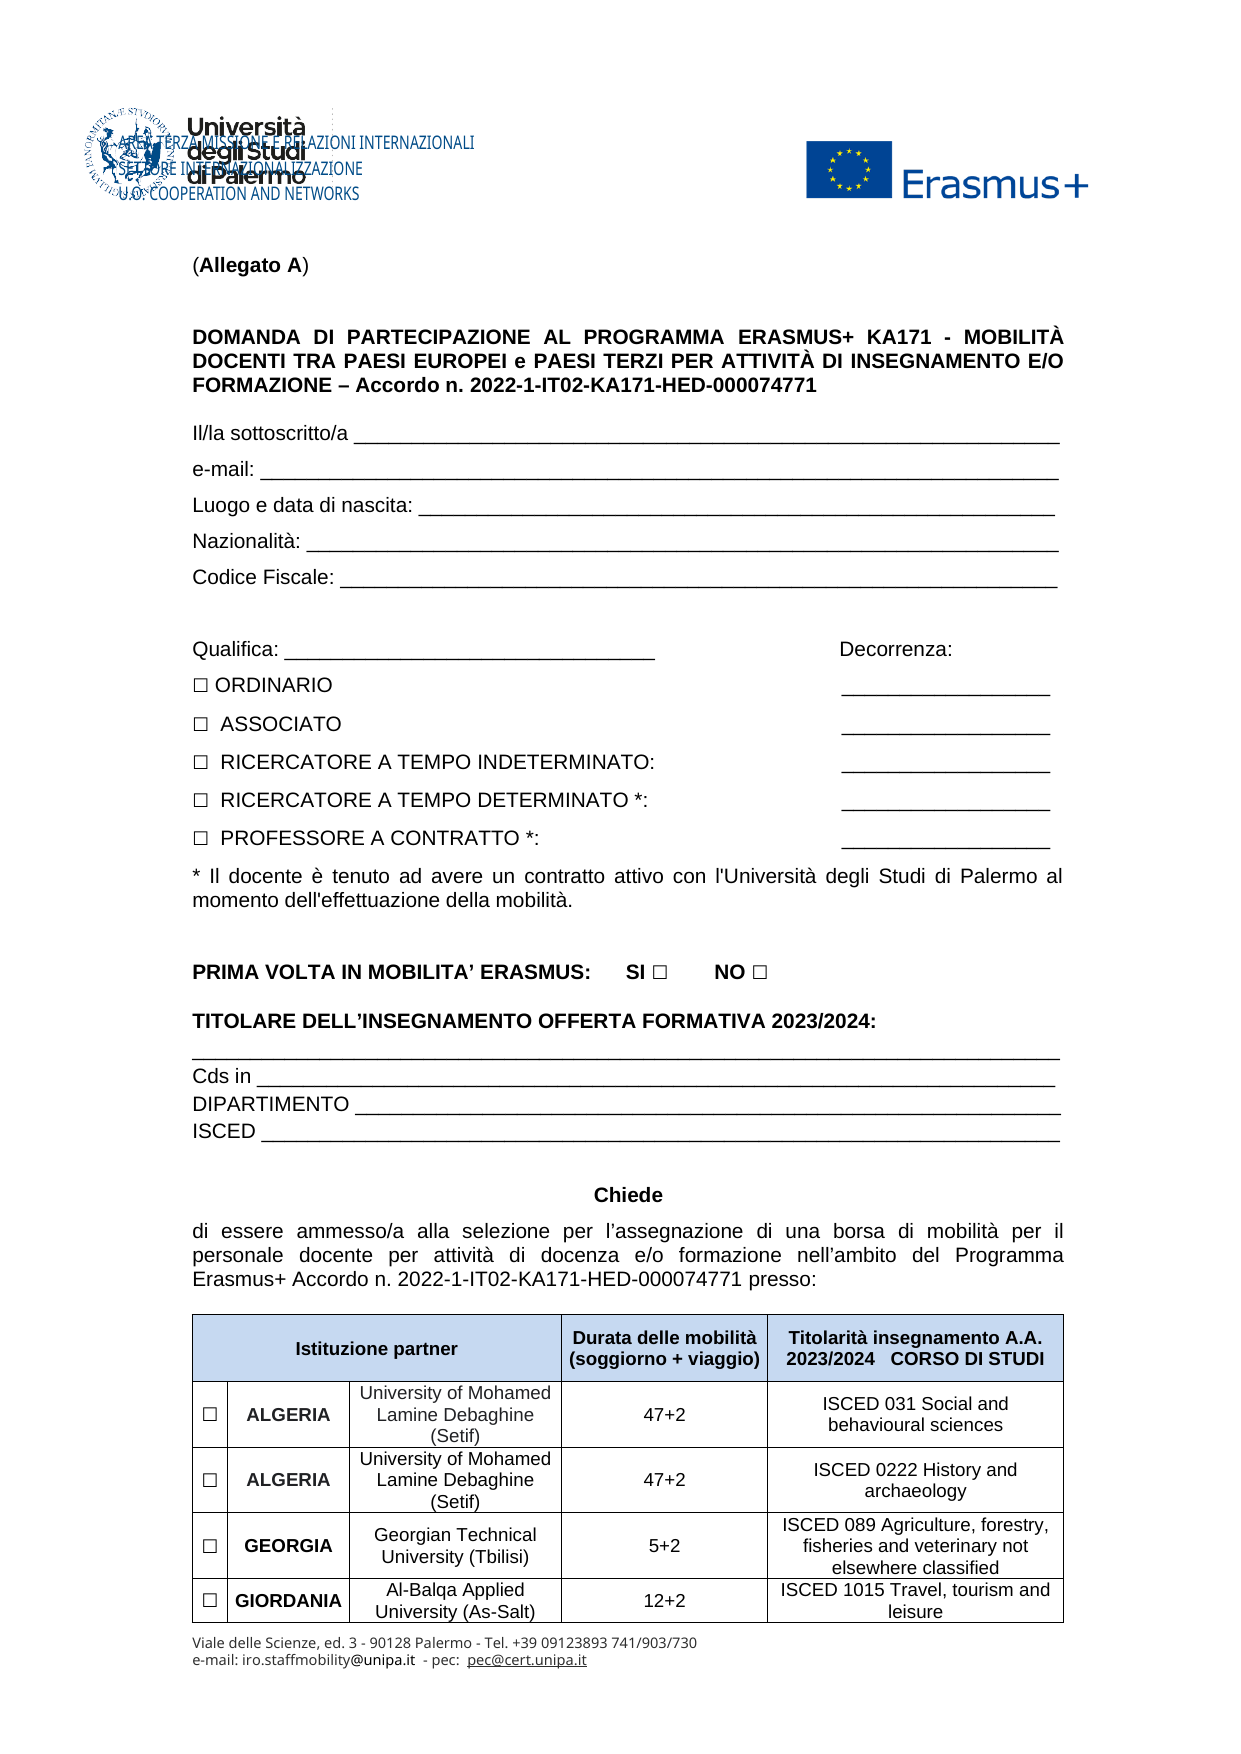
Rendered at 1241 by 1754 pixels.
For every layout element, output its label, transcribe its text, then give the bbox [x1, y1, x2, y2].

text ___________________________________________________________________________ [192, 1037, 1064, 1061]
text RICERCATORE A TEMPO DETERMINATO *: __________________ [192, 787, 1064, 813]
text PRIMA VOLTA IN MOBILITA’ ERASMUS: SI NO [192, 959, 1064, 985]
text * Il docente è tenuto ad avere un contratto attivo con l'Università degli Studi di Palermo al momento dell'effettuazione della mobilità. [192, 864, 1064, 912]
table_cell University of Mohamed Lamine Debaghine (Setif) [350, 1382, 561, 1447]
text Luogo e data di nascita: _______________________________________________________ [192, 493, 1064, 517]
table_header Titolarità insegnamento A.A. 2023/2024 CORSO DI STUDI [768, 1315, 1063, 1381]
table_cell ALGERIA [228, 1448, 349, 1512]
table_cell [193, 1382, 227, 1447]
table_cell [193, 1579, 227, 1622]
picture [77, 102, 333, 204]
text RICERCATORE A TEMPO INDETERMINATO: __________________ [192, 749, 1064, 774]
text ASSOCIATO __________________ [192, 711, 1064, 736]
table_cell 12+2 [562, 1579, 767, 1622]
text DIPARTIMENTO _____________________________________________________________ [192, 1092, 1064, 1116]
text Nazionalità: _________________________________________________________________ [192, 529, 1064, 553]
table_header Durata delle mobilità (soggiorno + viaggio) [562, 1315, 767, 1381]
table_cell 47+2 [562, 1382, 767, 1447]
text DOMANDA DI PARTECIPAZIONE AL PROGRAMMA ERASMUS+ KA171 - MOBILITÀ DOCENTI TRA PAESI EUROPEI e PAESI TERZI PER ATTIVITÀ DI INSEGNAMENTO E/O FORMAZIONE – Accordo n. 2022-1-IT02-KA171-HED-000074771 [192, 325, 1064, 397]
table_cell University of Mohamed Lamine Debaghine (Setif) [350, 1448, 561, 1512]
text TITOLARE DELL’INSEGNAMENTO OFFERTA FORMATIVA 2023/2024: [192, 1009, 1064, 1033]
table_cell 5+2 [562, 1513, 767, 1578]
table_cell [193, 1448, 227, 1512]
text Cds in _____________________________________________________________________ [192, 1064, 1064, 1088]
text PROFESSORE A CONTRATTO *: __________________ [192, 826, 1064, 851]
text di essere ammesso/a alla selezione per l’assegnazione di una borsa di mobilità per il personale docente per attività di docenza e/o formazione nell’ambito del Programma Erasmus+ Accordo n. 2022-1-IT02-KA171-HED-000074771 presso: [192, 1218, 1064, 1290]
picture [325, 188, 332, 199]
text ISCED _____________________________________________________________________ [192, 1119, 1064, 1143]
table_cell Georgian Technical University (Tbilisi) [350, 1513, 561, 1578]
text Qualifica: ________________________________ Decorrenza: [192, 637, 1064, 661]
table_cell ISCED 1015 Travel, tourism and leisure [768, 1579, 1063, 1622]
table_header Istituzione partner [193, 1315, 561, 1381]
table_cell [193, 1513, 227, 1578]
table_cell GIORDANIA [228, 1579, 349, 1622]
text Codice Fiscale: ______________________________________________________________ [192, 565, 1064, 589]
text Il/la sottoscritto/a _____________________________________________________________ [192, 421, 1064, 445]
table_cell Al-Balqa Applied University (As-Salt) [350, 1579, 561, 1622]
picture [806, 141, 1089, 199]
table_cell ISCED 089 Agriculture, forestry, fisheries and veterinary not elsewhere classified [768, 1513, 1063, 1578]
table_cell ALGERIA [228, 1382, 349, 1447]
text ORDINARIO __________________ [192, 673, 1064, 698]
text e-mail: _____________________________________________________________________ [192, 457, 1064, 481]
table_cell ISCED 0222 History and archaeology [768, 1448, 1063, 1512]
text Chiede [192, 1182, 1064, 1206]
table_cell GEORGIA [228, 1513, 349, 1578]
text (Allegato A) [192, 253, 1064, 277]
table_cell ISCED 031 Social and behavioural sciences [768, 1382, 1063, 1447]
table_cell 47+2 [562, 1448, 767, 1512]
